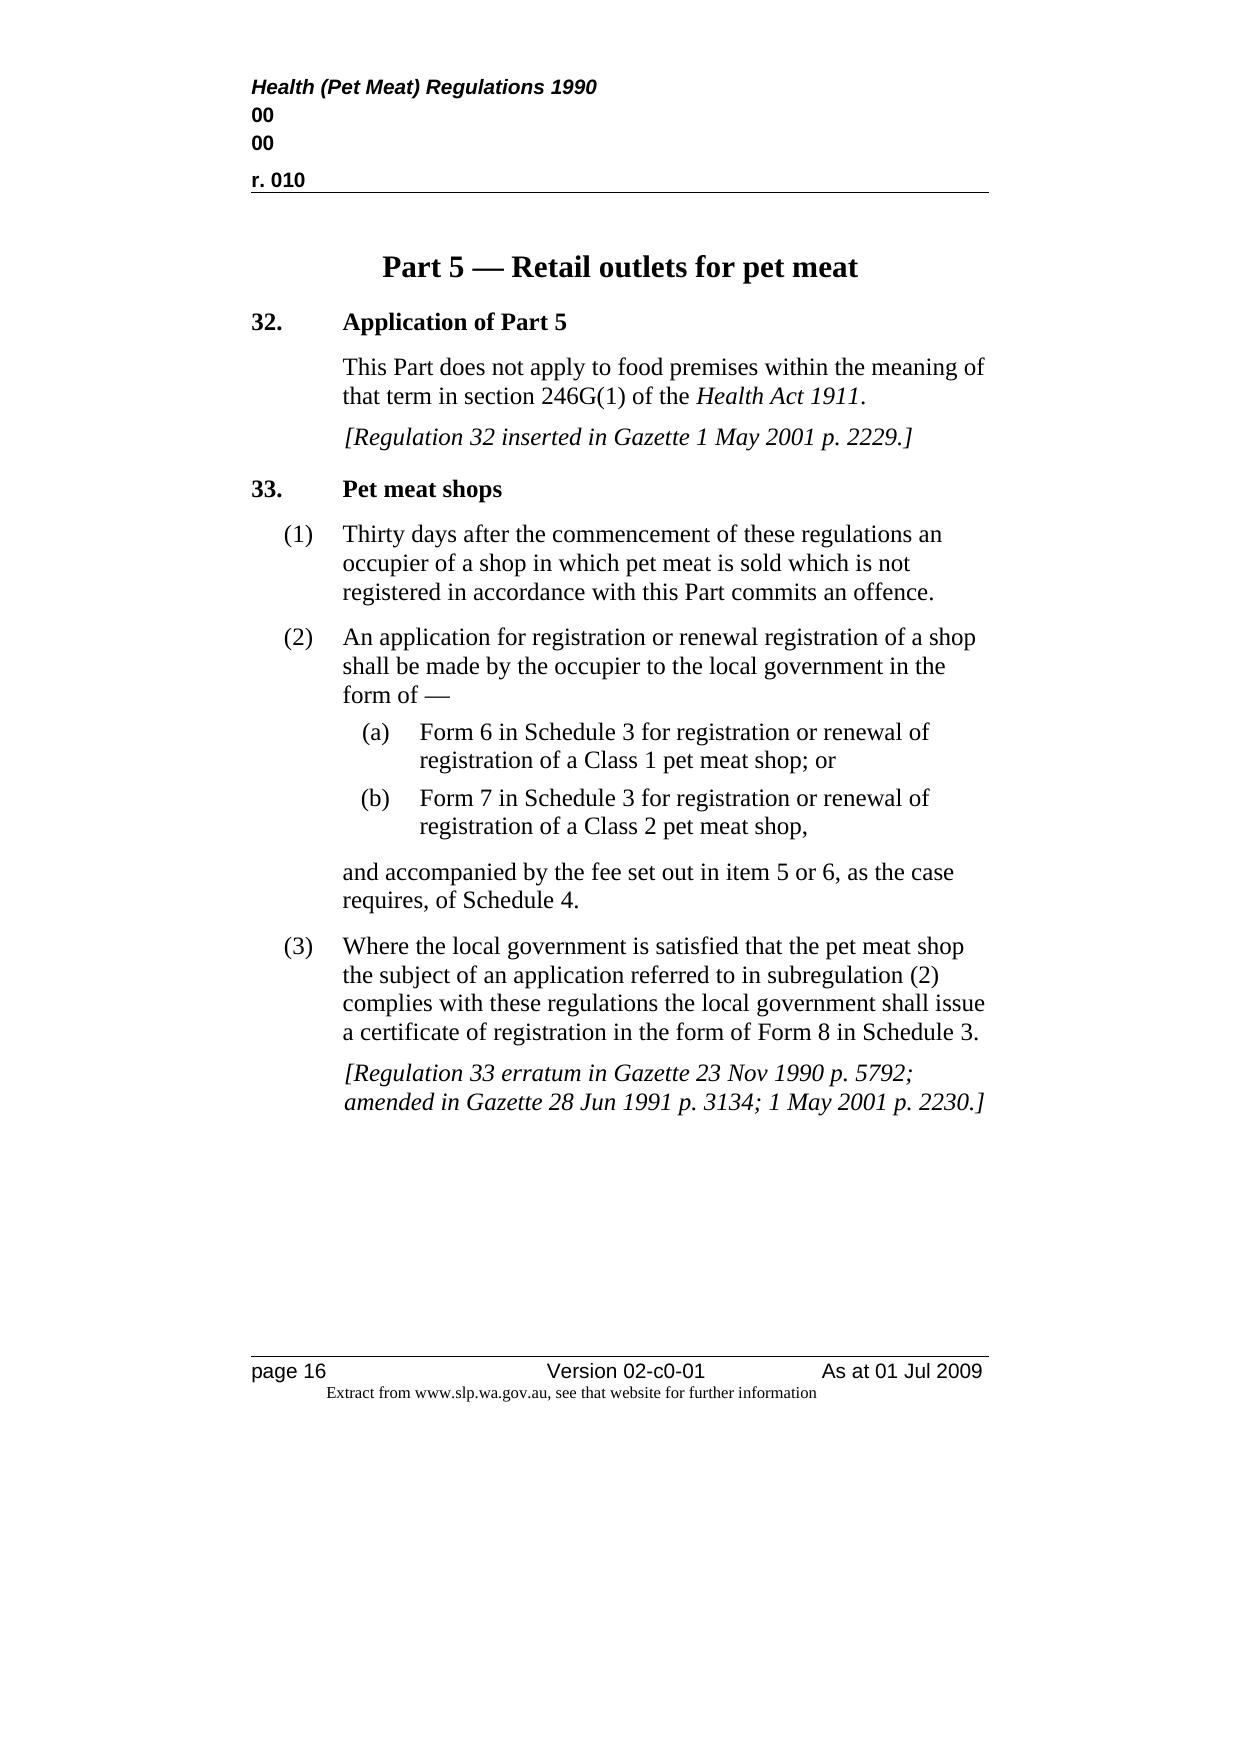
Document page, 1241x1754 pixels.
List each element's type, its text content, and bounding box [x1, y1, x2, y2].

text (b) Form 7 in Schedule 3 for registration or renewal of registration of a Class 2 pet meat shop, [251, 783, 989, 840]
text (2) An application for registration or renewal registration of a shop shall be made by the occupier to the local government in the form of — [251, 622, 989, 708]
text (a) Form 6 in Schedule 3 for registration or renewal of registration of a Class 1 pet meat shop; or [251, 717, 989, 774]
text [Regulation 33 erratum in Gazette 23 Nov 1990 p. 5792; amended in Gazette 28 Jun 1991 p. 3134; 1 May 2001 p. 2230.] [251, 1058, 989, 1116]
text This Part does not apply to food premises within the meaning of that term in section 246G(1) of the Health Act 1911. [251, 352, 989, 410]
text (3) Where the local government is satisfied that the pet meat shop the subject of an application referred to in subregulation (2) complies with these regulations the local government shall issue a certificate of registration in the form of Form 8 in Schedule 3. [251, 931, 989, 1046]
text [Regulation 32 inserted in Gazette 1 May 2001 p. 2229.] [251, 422, 989, 451]
subtitle Part 5 — Retail outlets for pet meat [251, 248, 989, 284]
text (1) Thirty days after the commencement of these regulations an occupier of a shop in which pet meat is sold which is not registered in accordance with this Part commits an offence. [251, 519, 989, 606]
subtitle 32. Application of Part 5 [251, 307, 989, 336]
text and accompanied by the fee set out in item 5 or 6, as the case requires, of Schedule 4. [251, 857, 989, 914]
subtitle 33. Pet meat shops [251, 474, 989, 503]
